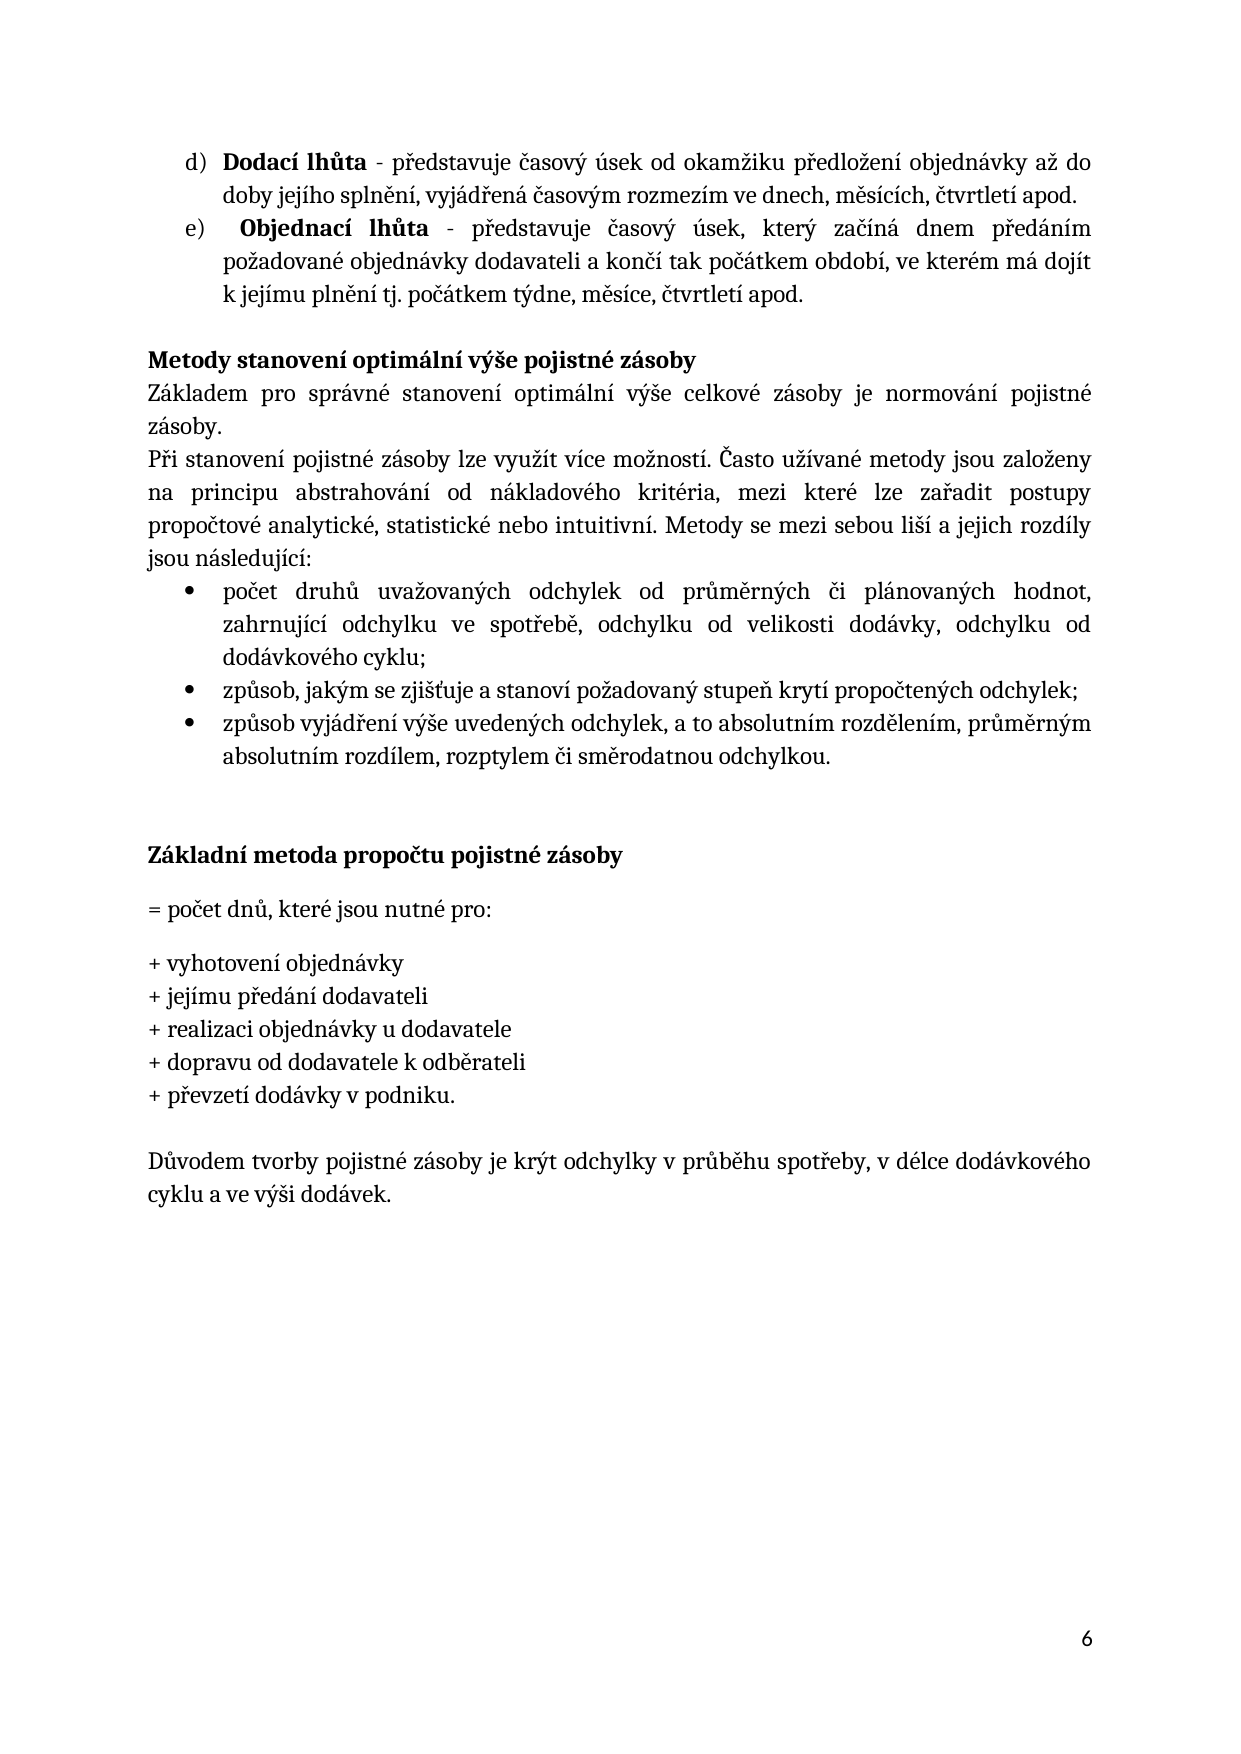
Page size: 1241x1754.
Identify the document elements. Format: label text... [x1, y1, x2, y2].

text = počet dnů, které jsou nutné pro: [148, 895, 1093, 924]
text Základem pro správné stanovení optimální výše celkové zásoby je normování pojistné zásoby. [148, 379, 1093, 441]
list způsob, jakým se zjišťuje a stanoví požadovaný stupeň krytí propočtených odchylek; [185, 676, 1093, 705]
text Metody stanovení optimální výše pojistné zásoby [148, 346, 1093, 374]
text Při stanovení pojistné zásoby lze využít více možností. Často užívané metody jsou založeny na principu abstrahování od nákladového kritéria, mezi které lze zařadit postupy propočtové analytické, statistické nebo intuitivní. Metody se mezi sebou liší a jejich rozdíly jsou následující: [148, 445, 1093, 573]
list Objednací lhůta - představuje časový úsek, který začíná dnem předáním požadované objednávky dodavateli a končí tak počátkem období, ve kterém má dojít k jejímu plnění tj. počátkem týdne, měsíce, čtvrtletí apod. [185, 214, 1093, 308]
list způsob vyjádření výše uvedených odchylek, a to absolutním rozdělením, průměrným absolutním rozdílem, rozptylem či směrodatnou odchylkou. [185, 709, 1093, 771]
text + realizaci objednávky u dodavatele [148, 1015, 1093, 1043]
text + dopravu od dodavatele k odběrateli [148, 1048, 1093, 1077]
list počet druhů uvažovaných odchylek od průměrných či plánovaných hodnot, zahrnující odchylku ve spotřebě, odchylku od velikosti dodávky, odchylku od dodávkového cyklu; [185, 577, 1093, 672]
list Dodací lhůta - představuje časový úsek od okamžiku předložení objednávky až do doby jejího splnění, vyjádřená časovým rozmezím ve dnech, měsících, čtvrtletí apod. [185, 148, 1093, 209]
text Důvodem tvorby pojistné zásoby je krýt odchylky v průběhu spotřeby, v délce dodávkového cyklu a ve výši dodávek. [148, 1147, 1093, 1209]
text + vyhotovení objednávky [148, 949, 1093, 977]
text + jejímu předání dodavateli [148, 982, 1093, 1011]
text + převzetí dodávky v podniku. [148, 1081, 1093, 1109]
text Základní metoda propočtu pojistné zásoby [148, 841, 1093, 870]
